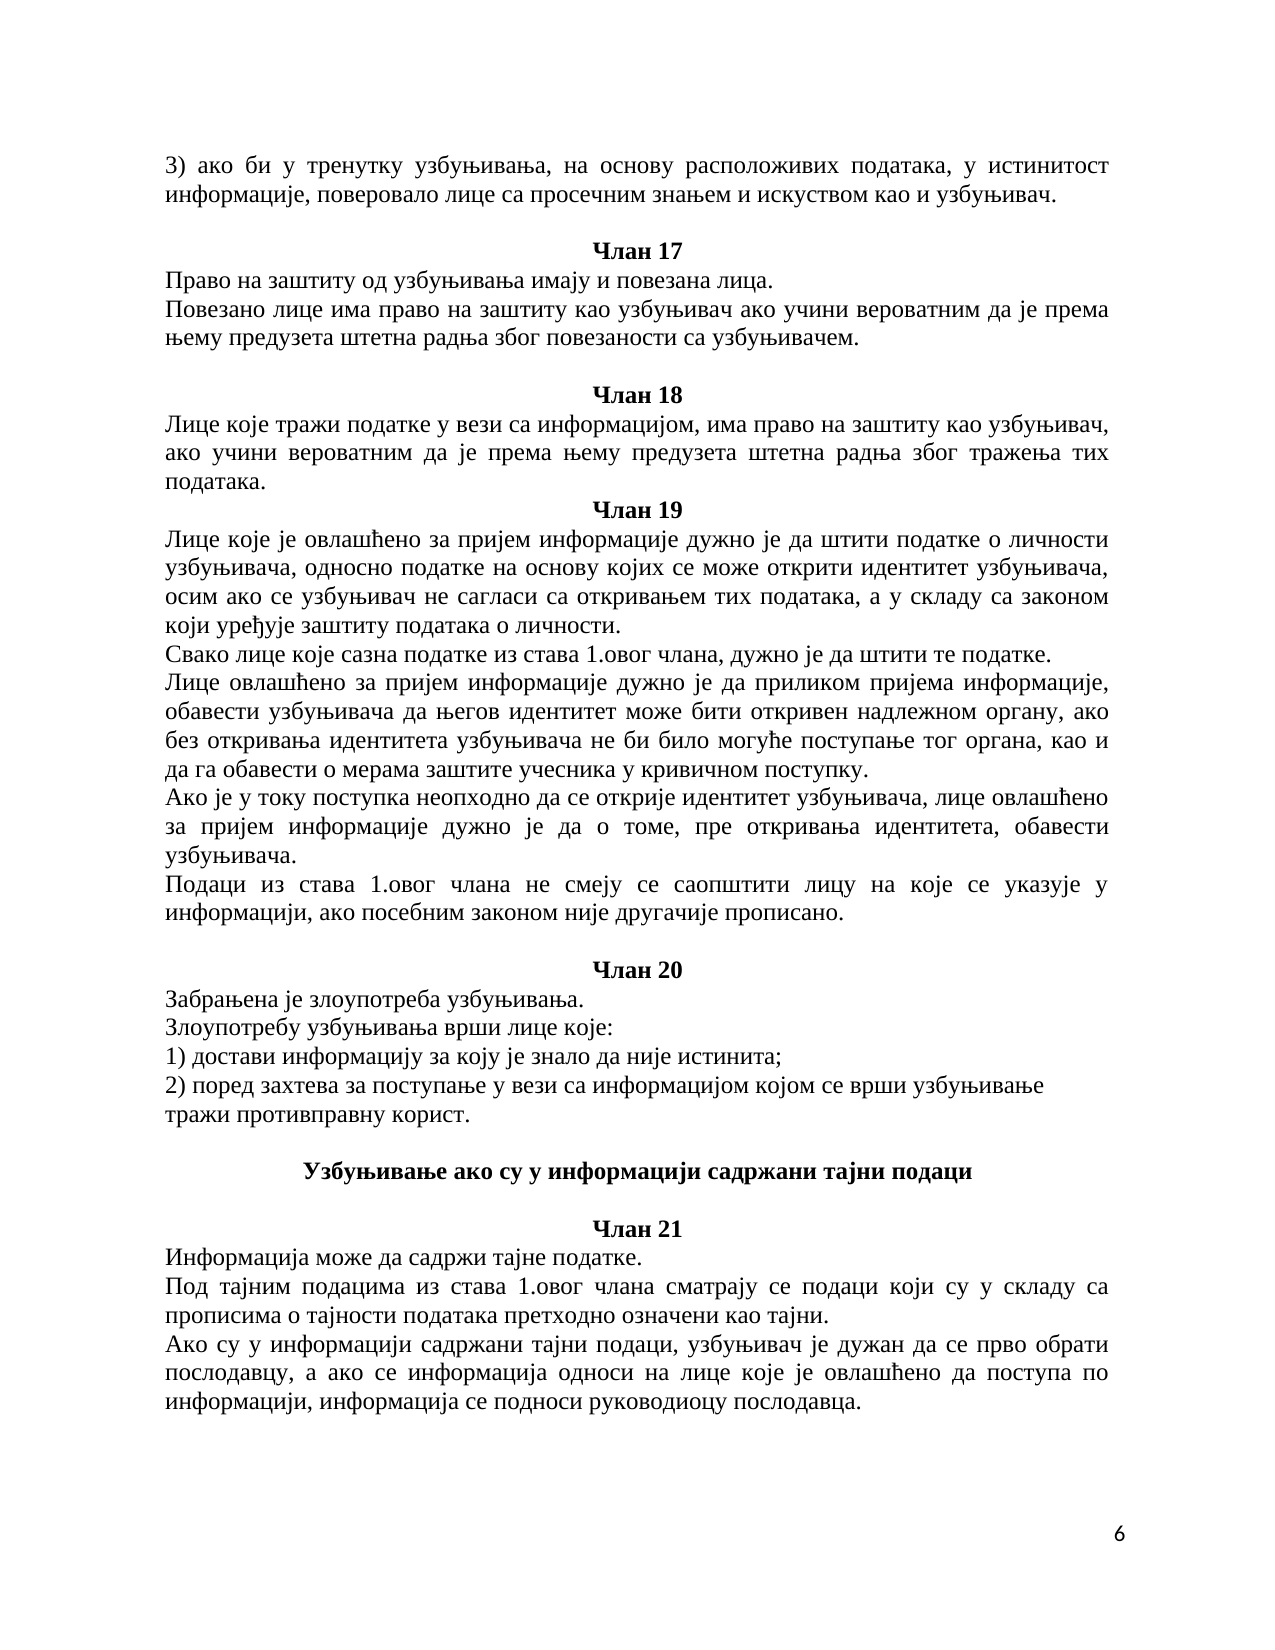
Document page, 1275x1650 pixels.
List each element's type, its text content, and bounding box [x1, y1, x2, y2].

text Информација може да садржи тајне податке. [165, 1242, 1110, 1271]
text 1) достави информацију за коју је знало да није истинита; [165, 1041, 1110, 1070]
text Повезано лице има право на заштиту као узбуњивач ако учини вероватним да је према њему предузета штетна радња због повезаности са узбуњивачем. [165, 294, 1110, 351]
text Лице које је овлашћено за пријем информације дужно је да штити податке о личности узбуњивача, односно податке на основу којих се може открити идентитет узбуњивача, осим ако се узбуњивач не сагласи са откривањем тих података, а у складу са законом који уређује заштиту података о личности. [165, 524, 1110, 639]
text Ако су у информацији садржани тајни подаци, узбуњивач је дужан да се прво обрати послодавцу, а ако се информација односи на лице које је овлашћено да поступа по информацији, информација се подноси руководиоцу послодавца. [165, 1329, 1110, 1415]
text Члан 17 [165, 236, 1110, 265]
text Под тајним подацима из става 1.овог члана сматрају се подаци који су у складу са прописима о тајности података претходно означени као тајни. [165, 1271, 1110, 1329]
text Члан 21 [165, 1214, 1110, 1242]
text Узбуњивање ако су у информацији садржани тајни подаци [165, 1156, 1110, 1185]
text Злоупотребу узбуњивања врши лице које: [165, 1012, 1110, 1041]
text Ако је у току поступка неопходно да се открије идентитет узбуњивача, лице овлашћено за пријем информације дужно је да о томе, пре откривања идентитета, обавести узбуњивача. [165, 782, 1110, 869]
text Члан 20 [165, 955, 1110, 984]
text Лице које тражи податке у вези са информацијом, има право на заштиту као узбуњивач, ако учини вероватним да је према њему предузета штетна радња због тражења тих података. [165, 409, 1110, 495]
text Забрањена је злоупотреба узбуњивања. [165, 984, 1110, 1012]
text Свако лице које сазна податке из става 1.овог члана, дужно је да штити те податке. [165, 639, 1110, 667]
text Члан 18 [165, 380, 1110, 409]
text Члан 19 [165, 495, 1110, 524]
text Лице овлашћено за пријем информације дужно је да приликом пријема информације, обавести узбуњивача да његов идентитет може бити откривен надлежном органу, ако без откривања идентитета узбуњивача не би било могуће поступање тог органа, као и да га обавести о мерама заштите учесника у кривичном поступку. [165, 667, 1110, 782]
text 3) ако би у тренутку узбуњивања, на основу расположивих података, у истинитост информације, поверовало лице са просечним знањем и искуством као и узбуњивач. [165, 150, 1110, 207]
text 2) поред захтева за поступање у вези са информацијом којом се врши узбуњивање тражи противправну корист. [165, 1070, 1110, 1127]
text Подаци из става 1.овог члана не смеју се саопштити лицу на које се указује у информацији, ако посебним законом није другачије прописано. [165, 869, 1110, 926]
text Право на заштиту од узбуњивања имају и повезана лица. [165, 265, 1110, 294]
